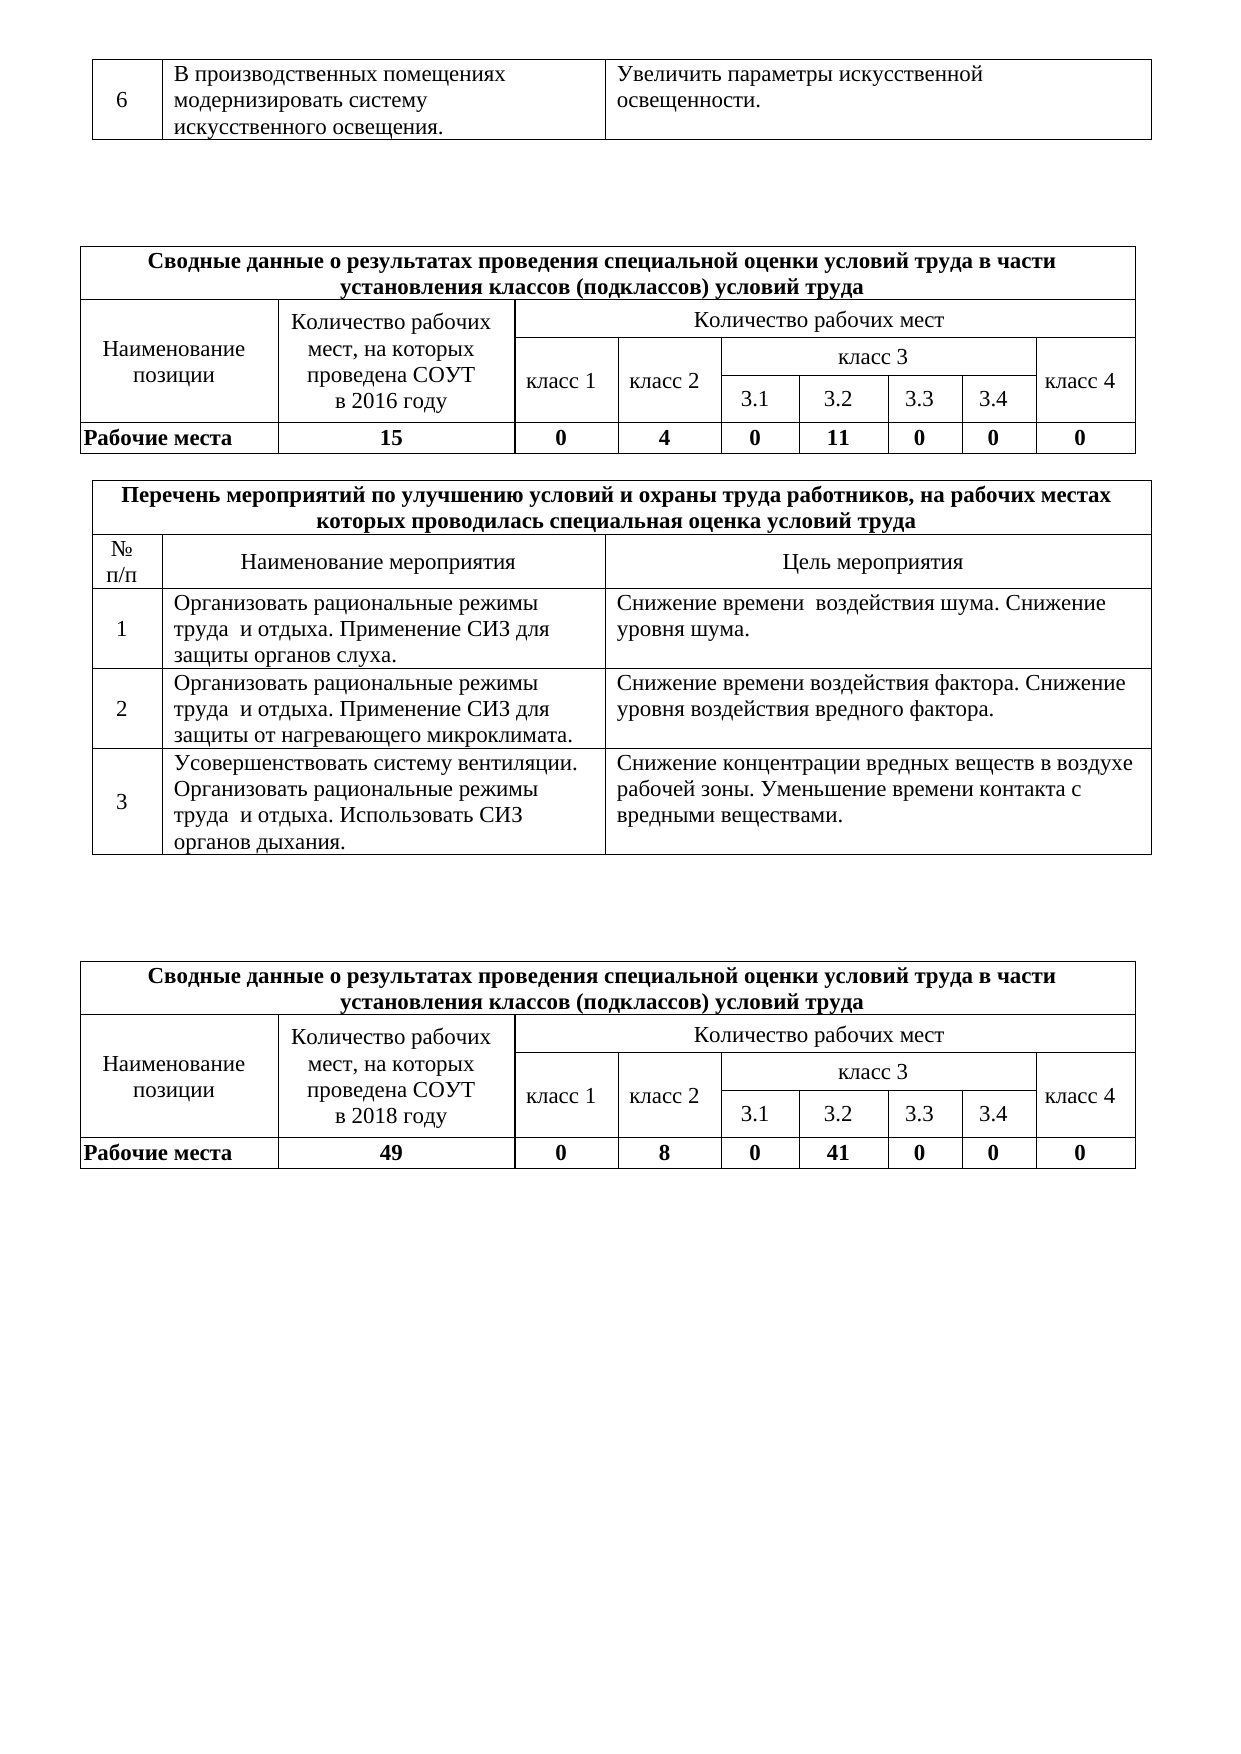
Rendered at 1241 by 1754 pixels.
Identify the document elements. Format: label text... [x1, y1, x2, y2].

table_cell 0 [963, 1138, 1036, 1168]
table_cell Цель мероприятия [606, 535, 1151, 587]
table_cell класс 3 [722, 338, 1036, 375]
table_cell 6 [93, 60, 162, 139]
table_cell 0 [722, 1138, 799, 1168]
table_cell класс 1 [516, 338, 618, 422]
table_cell 3.4 [963, 1091, 1036, 1137]
table_cell 3.3 [889, 1091, 962, 1137]
table_cell В производственных помещениях модернизировать систему искусственного освещения. [163, 60, 605, 139]
table_cell 8 [619, 1138, 721, 1168]
table_cell 2 [93, 669, 162, 748]
table_cell 1 [93, 589, 162, 668]
table_cell 3.2 [800, 376, 888, 422]
table_cell Рабочие места [81, 423, 278, 453]
table_cell Снижение времени воздействия фактора. Снижение уровня воздействия вредного фактора. [606, 669, 1151, 748]
table_header Сводные данные о результатах проведения специальной оценки условий труда в части установления классов (подклассов) условий труда [81, 247, 1135, 299]
table_cell 0 [889, 423, 962, 453]
table_cell класс 4 [1037, 338, 1135, 422]
table_cell Наименование позиции [81, 1015, 278, 1137]
table_cell 0 [963, 423, 1036, 453]
table_cell Количество рабочих мест, на которых проведена СОУТ в 2016 году [279, 300, 514, 422]
table_cell Количество рабочих мест [516, 1015, 1135, 1052]
table_cell Наименование позиции [81, 300, 278, 422]
table_cell 3.3 [889, 376, 962, 422]
table_cell 0 [516, 1138, 618, 1168]
table_cell 3.4 [963, 376, 1036, 422]
table_cell 11 [800, 423, 888, 453]
table_cell Организовать рациональные режимы труда и отдыха. Применение СИЗ для защиты от нагревающего микроклимата. [163, 669, 605, 748]
table_cell Организовать рациональные режимы труда и отдыха. Применение СИЗ для защиты органов слуха. [163, 589, 605, 668]
table_cell Наименование мероприятия [163, 535, 605, 587]
table_cell 3.2 [800, 1091, 888, 1137]
table_cell 0 [1037, 423, 1135, 453]
table_cell класс 2 [619, 338, 721, 422]
table_cell класс 2 [619, 1053, 721, 1137]
table_cell Усовершенствовать систему вентиляции. Организовать рациональные режимы труда и отдыха. Использовать СИЗ органов дыхания. [163, 749, 605, 854]
table_header Сводные данные о результатах проведения специальной оценки условий труда в части установления классов (подклассов) условий труда [81, 962, 1135, 1014]
table_cell Снижение концентрации вредных веществ в воздухе рабочей зоны. Уменьшение времени контакта с вредными веществами. [606, 749, 1151, 854]
table_cell Увеличить параметры искусственной освещенности. [606, 60, 1151, 139]
table_cell 0 [722, 423, 799, 453]
table_cell 3 [93, 749, 162, 854]
table_cell класс 1 [516, 1053, 618, 1137]
table_cell 49 [279, 1138, 514, 1168]
table_cell 41 [800, 1138, 888, 1168]
table_cell 3.1 [722, 1091, 799, 1137]
table_cell 0 [889, 1138, 962, 1168]
table_cell класс 4 [1037, 1053, 1135, 1137]
table_cell 15 [279, 423, 514, 453]
table_header Перечень мероприятий по улучшению условий и охраны труда работников, на рабочих местах которых проводилась специальная оценка условий труда [93, 481, 1151, 534]
table_cell Рабочие места [81, 1138, 278, 1168]
table_cell № п/п [93, 535, 162, 587]
table_cell Снижение времени воздействия шума. Снижение уровня шума. [606, 589, 1151, 668]
table_cell Количество рабочих мест [516, 300, 1135, 337]
table_cell 0 [1037, 1138, 1135, 1168]
table_cell 0 [516, 423, 618, 453]
table_cell 3.1 [722, 376, 799, 422]
table_cell класс 3 [722, 1053, 1036, 1090]
table_cell 4 [619, 423, 721, 453]
table_cell Количество рабочих мест, на которых проведена СОУТ в 2018 году [279, 1015, 514, 1137]
